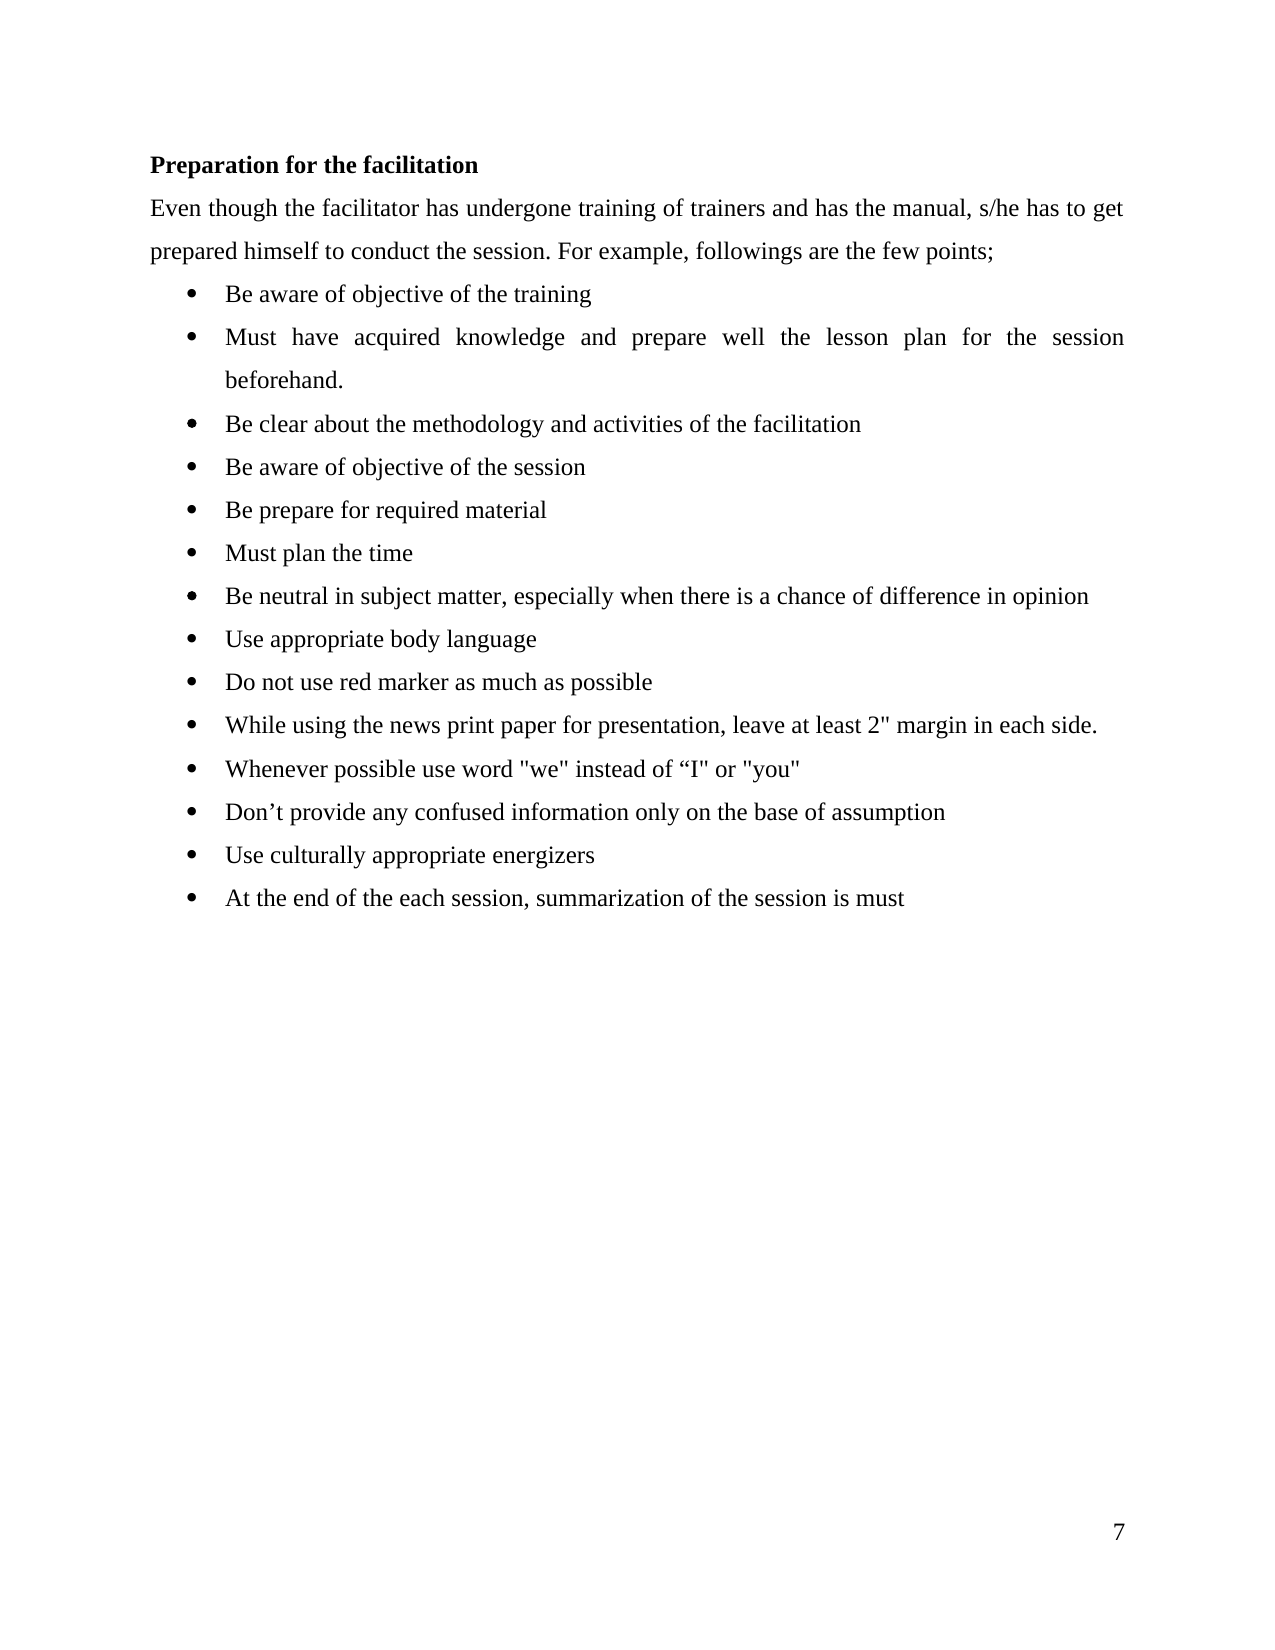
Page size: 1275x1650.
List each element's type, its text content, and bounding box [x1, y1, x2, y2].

list Use appropriate body language [187, 624, 1125, 653]
list Must have acquired knowledge and prepare well the lesson plan for the session beforehand. [187, 322, 1125, 394]
list While using the news print paper for presentation, leave at least 2" margin in each side. [187, 711, 1125, 739]
list Must plan the time [187, 538, 1125, 567]
list At the end of the each session, summarization of the session is must [187, 883, 1125, 912]
list Be neutral in subject matter, especially when there is a chance of difference in opinion [187, 581, 1125, 610]
list Be prepare for required material [187, 495, 1125, 524]
list Do not use red marker as much as possible [187, 667, 1125, 696]
list Be clear about the methodology and activities of the facilitation [187, 409, 1125, 437]
text Preparation for the facilitation [150, 150, 1125, 179]
list Whenever possible use word "we" instead of “I" or "you" [187, 754, 1125, 782]
list Be aware of objective of the training [187, 279, 1125, 308]
list Don’t provide any confused information only on the base of assumption [187, 797, 1125, 826]
list Be aware of objective of the session [187, 452, 1125, 481]
text Even though the facilitator has undergone training of trainers and has the manual, s/he has to get prepared himself to conduct the session. For example, followings are the few points; [150, 193, 1125, 265]
list Use culturally appropriate energizers [187, 840, 1125, 869]
